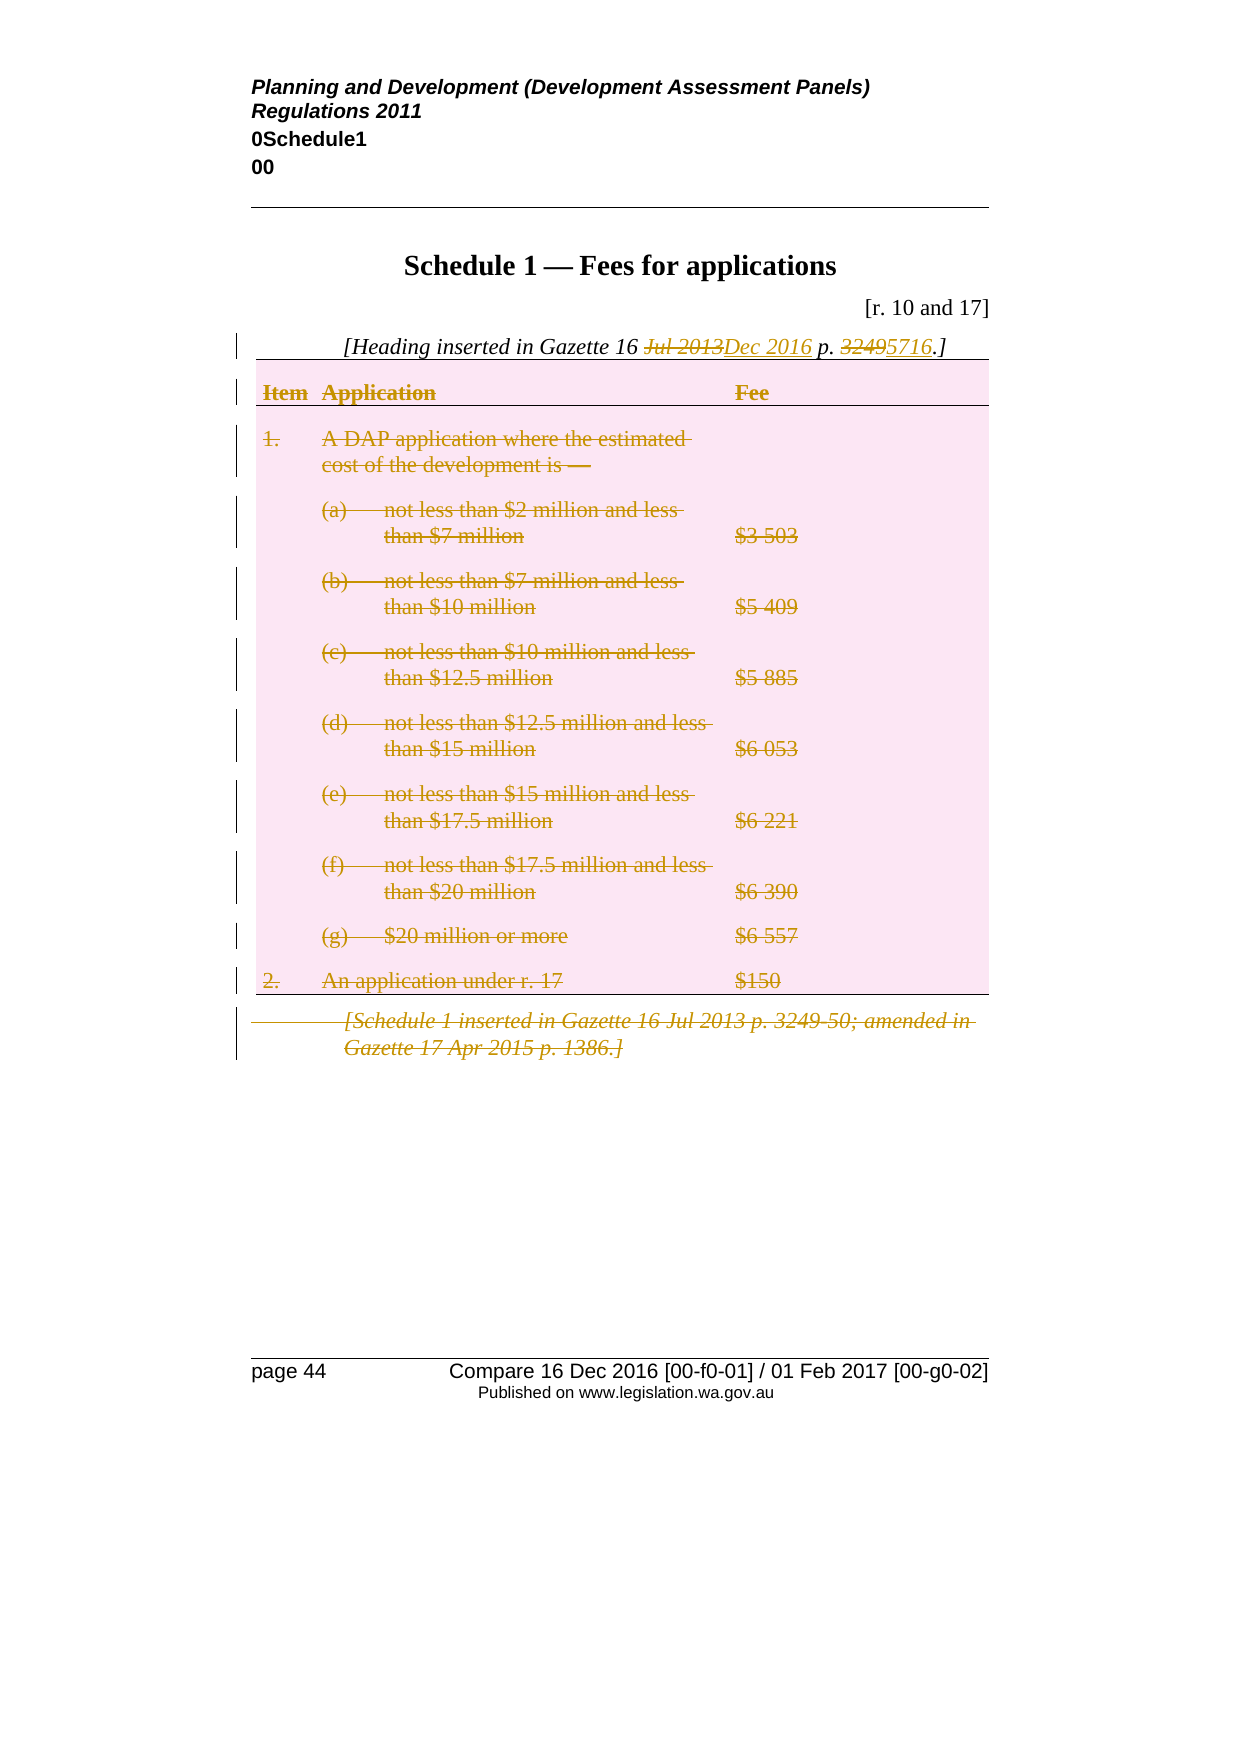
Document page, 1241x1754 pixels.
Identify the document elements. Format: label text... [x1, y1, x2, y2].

text [r. 10 and 17] [251, 294, 989, 320]
subtitle [Heading inserted in Gazette 16 p. .] [251, 333, 989, 359]
subtitle Schedule 1 — Fees for applications [251, 248, 989, 282]
